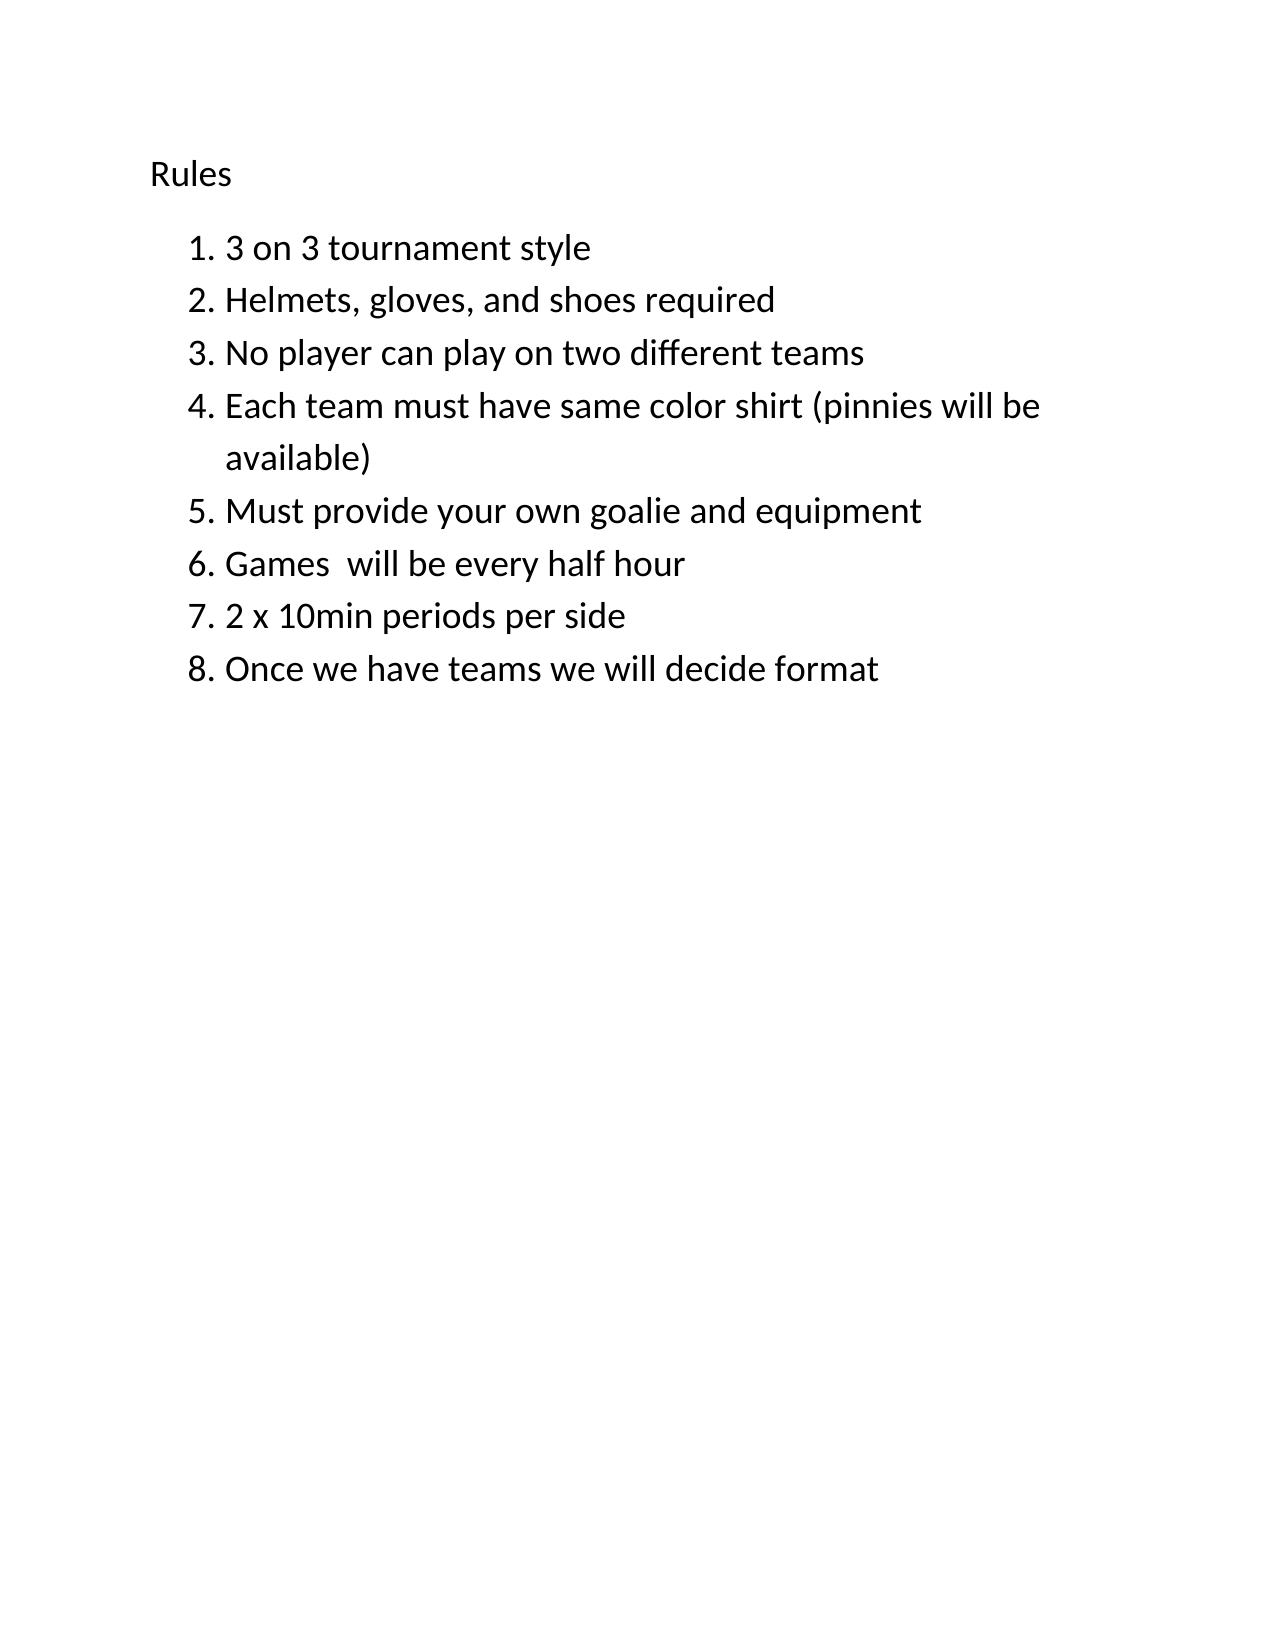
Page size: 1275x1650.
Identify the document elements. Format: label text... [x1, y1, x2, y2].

list Once we have teams we will decide format [187, 645, 1125, 691]
list Must provide your own goalie and equipment [187, 487, 1125, 533]
list No player can play on two different teams [187, 329, 1125, 375]
list Games will be every half hour [187, 540, 1125, 586]
list 2 x 10min periods per side [187, 592, 1125, 638]
list 3 on 3 tournament style [187, 223, 1125, 269]
list Helmets, gloves, and shoes required [187, 276, 1125, 322]
list Each team must have same color shirt (pinnies will be available) [187, 382, 1125, 480]
text Rules [150, 150, 1125, 196]
